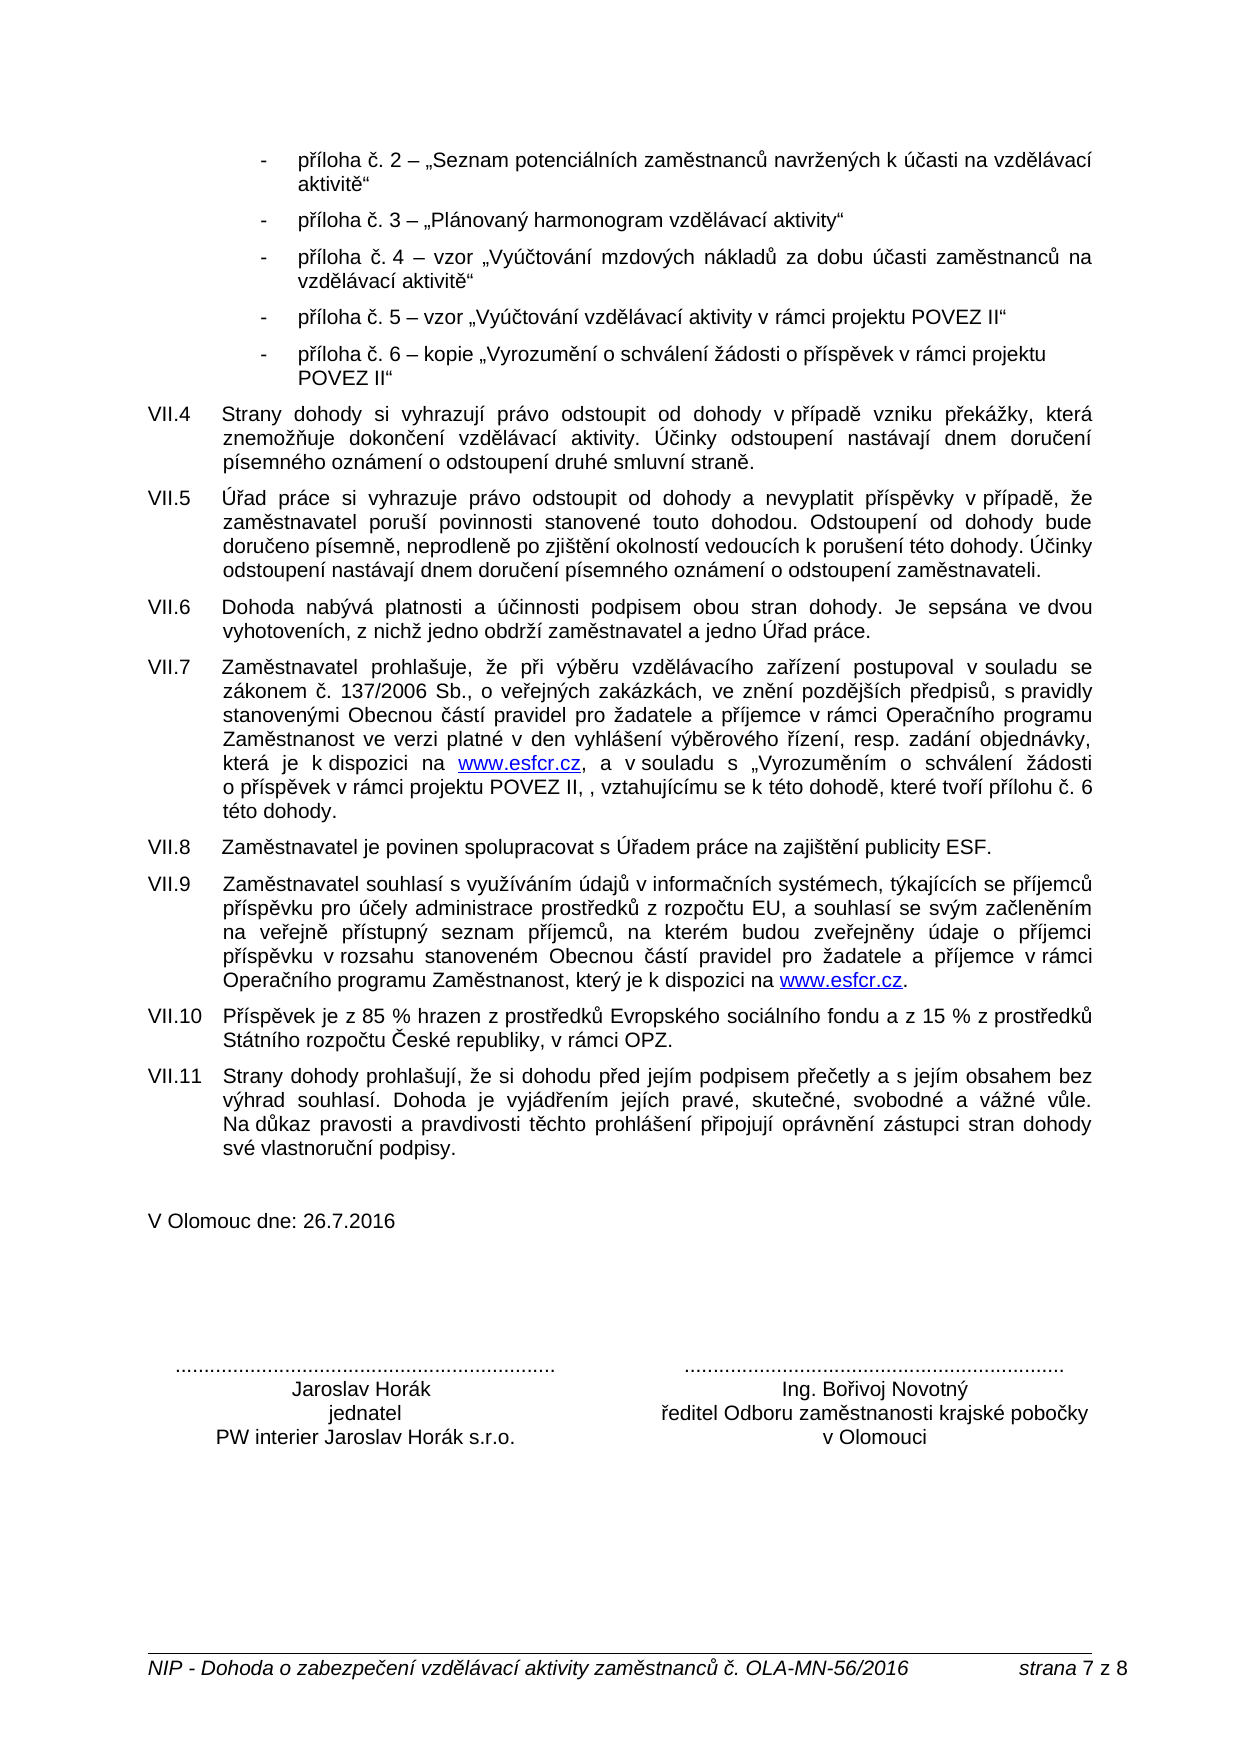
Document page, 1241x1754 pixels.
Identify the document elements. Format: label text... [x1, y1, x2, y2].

list příloha č. 6 – kopie „Vyrozumění o schválení žádosti o příspěvek v rámci projektu POVEZ II“ [260, 341, 1092, 389]
text Jaroslav Horák jednatel PW interier Jaroslav Horák s.r.o. [148, 1377, 583, 1449]
list Zaměstnavatel prohlašuje, že při výběru vzdělávacího zařízení postupoval v souladu se zákonem č. 137/2006 Sb., o veřejných zakázkách, ve znění pozdějších předpisů, s pravidly stanovenými Obecnou částí pravidel pro žadatele a příjemce v rámci Operačního programu Zaměstnanost ve verzi platné v den vyhlášení výběrového řízení, resp. zadání objednávky, která je k dispozici na www.esfcr.cz, a v souladu s „Vyrozuměním o schválení žádosti o příspěvek v rámci projektu POVEZ II, , vztahujícímu se k této dohodě, které tvoří přílohu č. 6 této dohody. [148, 655, 1092, 823]
list V Olomouc dne: 26.7.2016 [148, 1209, 1092, 1233]
text Ing. Bořivoj Novotný [657, 1377, 1092, 1401]
list příloha č. 2 – „Seznam potenciálních zaměstnanců navržených k účasti na vzdělávací aktivitě“ [260, 148, 1092, 196]
list Příspěvek je z 85 % hrazen z prostředků Evropského sociálního fondu a z 15 % z prostředků Státního rozpočtu České republiky, v rámci OPZ. [148, 1004, 1092, 1052]
list příloha č. 3 – „Plánovaný harmonogram vzdělávací aktivity“ [260, 208, 1092, 232]
text .................................................................. [148, 1353, 583, 1377]
text .................................................................. [657, 1353, 1092, 1377]
text ředitel Odboru zaměstnanosti krajské pobočky v Olomouci [657, 1401, 1092, 1449]
list příloha č. 5 – vzor „Vyúčtování vzdělávací aktivity v rámci projektu POVEZ II“ [260, 305, 1092, 329]
list Strany dohody si vyhrazují právo odstoupit od dohody v případě vzniku překážky, která znemožňuje dokončení vzdělávací aktivity. Účinky odstoupení nastávají dnem doručení písemného oznámení o odstoupení druhé smluvní straně. [148, 402, 1092, 474]
list Zaměstnavatel souhlasí s využíváním údajů v informačních systémech, týkajících se příjemců příspěvku pro účely administrace prostředků z rozpočtu EU, a souhlasí se svým začleněním na veřejně přístupný seznam příjemců, na kterém budou zveřejněny údaje o příjemci příspěvku v rozsahu stanoveném Obecnou částí pravidel pro žadatele a příjemce v rámci Operačního programu Zaměstnanost, který je k dispozici na www.esfcr.cz. [148, 872, 1092, 991]
list Zaměstnavatel je povinen spolupracovat s Úřadem práce na zajištění publicity ESF. [148, 835, 1092, 859]
list příloha č. 4 – vzor „Vyúčtování mzdových nákladů za dobu účasti zaměstnanců na vzdělávací aktivitě“ [260, 244, 1092, 292]
list Strany dohody prohlašují, že si dohodu před jejím podpisem přečetly a s jejím obsahem bez výhrad souhlasí. Dohoda je vyjádřením jejích pravé, skutečné, svobodné a vážné vůle. Na důkaz pravosti a pravdivosti těchto prohlášení připojují oprávnění zástupci stran dohody své vlastnoruční podpisy. [148, 1064, 1092, 1160]
list Úřad práce si vyhrazuje právo odstoupit od dohody a nevyplatit příspěvky v případě, že zaměstnavatel poruší povinnosti stanovené touto dohodou. Odstoupení od dohody bude doručeno písemně, neprodleně po zjištění okolností vedoucích k porušení této dohody. Účinky odstoupení nastávají dnem doručení písemného oznámení o odstoupení zaměstnavateli. [148, 486, 1092, 582]
list Dohoda nabývá platnosti a účinnosti podpisem obou stran dohody. Je sepsána ve dvou vyhotoveních, z nichž jedno obdrží zaměstnavatel a jedno Úřad práce. [148, 594, 1092, 642]
